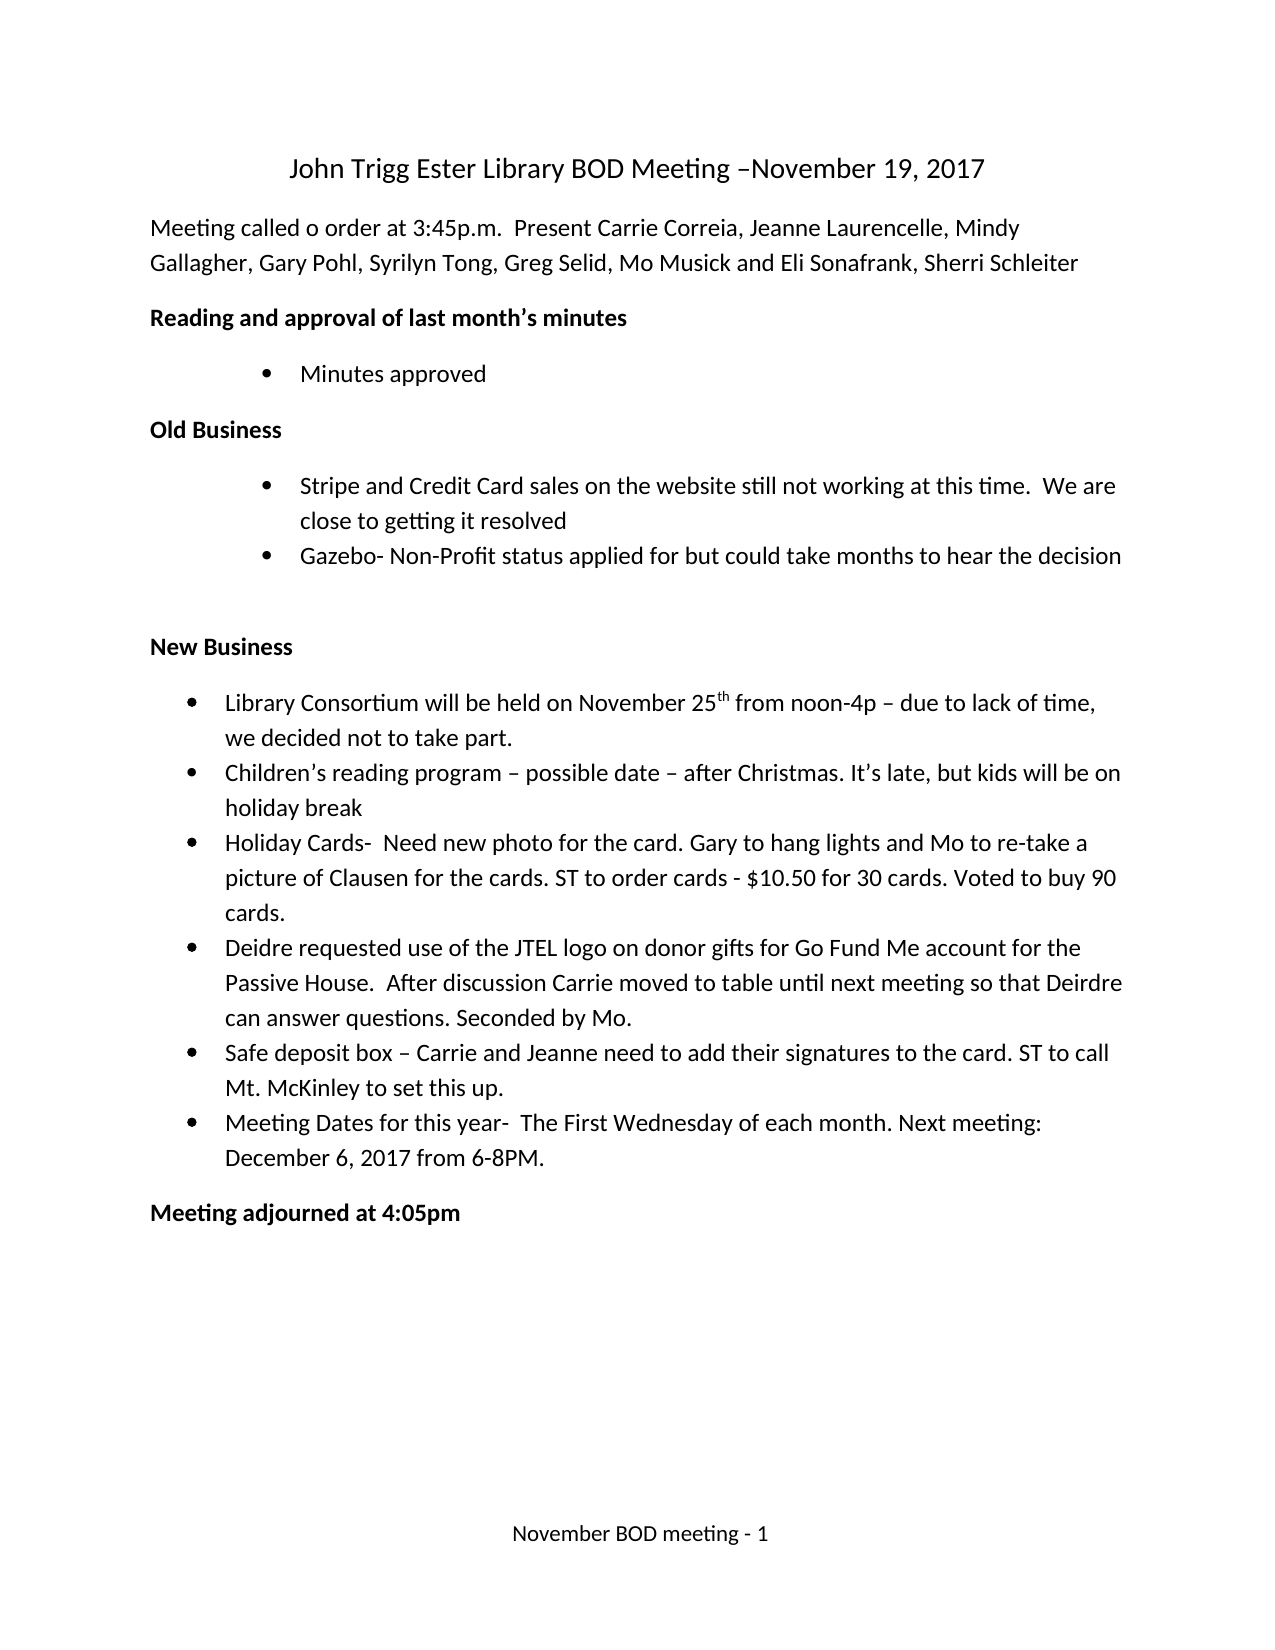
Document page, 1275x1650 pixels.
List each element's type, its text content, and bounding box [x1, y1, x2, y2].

text Reading and approval of last month’s minutes [150, 303, 1125, 333]
text Old Business [150, 414, 1125, 445]
text Meeting called o order at 3:45p.m. Present Carrie Correia, Jeanne Laurencelle, Mindy Gallagher, Gary Pohl, Syrilyn Tong, Greg Selid, Mo Musick and Eli Sonafrank, Sherri Schleiter [150, 212, 1125, 277]
list Deidre requested use of the JTEL logo on donor gifts for Go Fund Me account for the Passive House. After discussion Carrie moved to table until next meeting so that Deirdre can answer questions. Seconded by Mo. [187, 932, 1125, 1032]
list Library Consortium will be held on November 25th from noon-4p – due to lack of time, we decided not to take part. [187, 687, 1125, 752]
list Safe deposit box – Carrie and Jeanne need to add their signatures to the card. ST to call Mt. McKinley to set this up. [187, 1037, 1125, 1102]
list Meeting Dates for this year- The First Wednesday of each month. Next meeting: December 6, 2017 from 6-8PM. [187, 1107, 1125, 1172]
text John Trigg Ester Library BOD Meeting –November 19, 2017 [150, 150, 1125, 186]
list Gazebo- Non-Profit status applied for but could take months to hear the decision [262, 540, 1125, 571]
list Holiday Cards- Need new photo for the card. Gary to hang lights and Mo to re-take a picture of Clausen for the cards. ST to order cards - $10.50 for 30 cards. Voted to buy 90 cards. [187, 827, 1125, 927]
text Meeting adjourned at 4:05pm [150, 1198, 1125, 1228]
list Minutes approved [262, 358, 1125, 389]
text New Business [150, 631, 1125, 661]
list Stripe and Credit Card sales on the website still not working at this time. We are close to getting it resolved [262, 470, 1125, 536]
list Children’s reading program – possible date – after Christmas. It’s late, but kids will be on holiday break [187, 757, 1125, 822]
